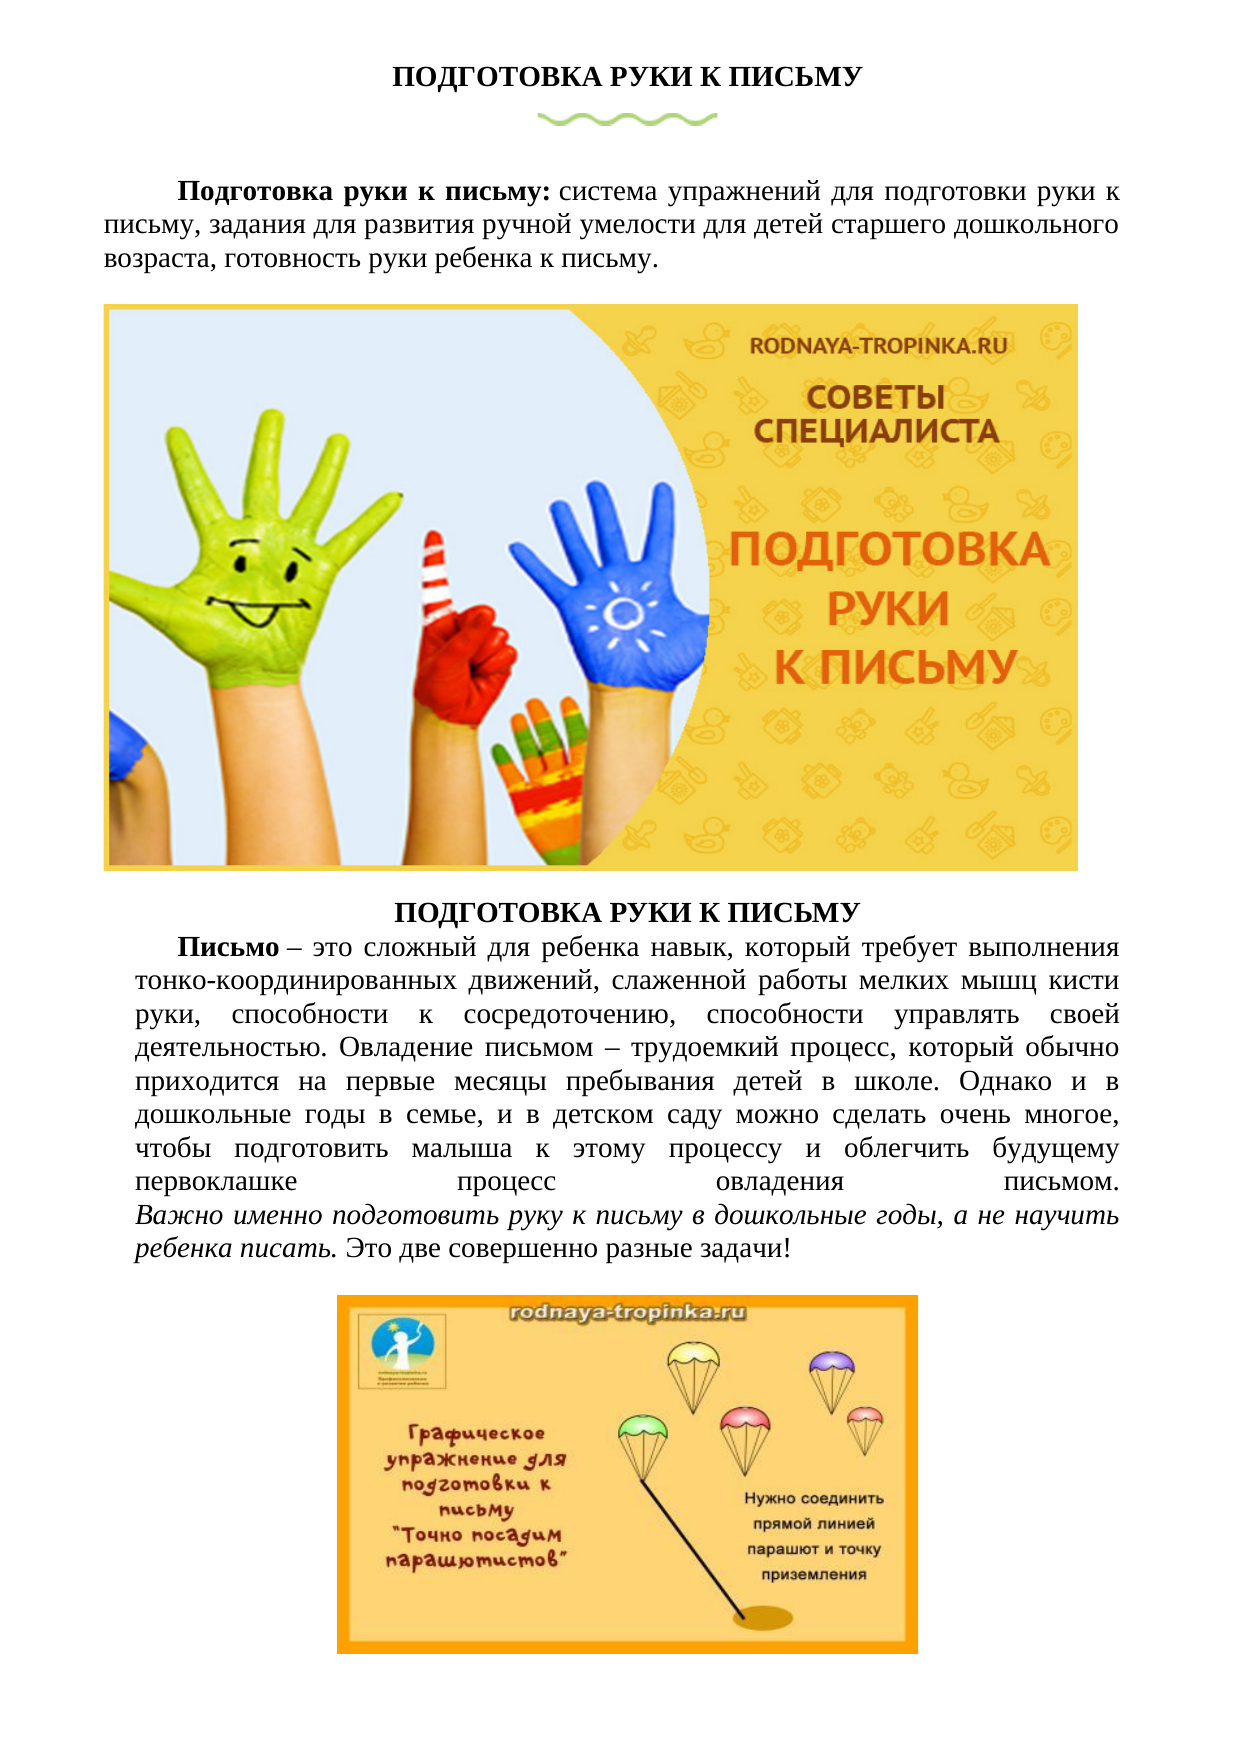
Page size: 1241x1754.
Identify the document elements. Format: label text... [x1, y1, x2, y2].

picture [537, 113, 718, 126]
text ПОДГОТОВКА РУКИ К ПИСЬМУ [103, 59, 1152, 93]
text Письмо – это сложный для ребенка навык, который требует выполнения тонко-координированных движений, слаженной работы мелких мышц кисти руки, способности к сосредоточению, способности управлять своей деятельностью. Овладение письмом – трудоемкий процесс, который обычно приходится на первые месяцы пребывания детей в школе. Однако и в дошкольные годы в семье, и в детском саду можно сделать очень многое, чтобы подготовить малыша к этому процессу и облегчить будущему первоклашке процесс овладения письмом. Важно именно подготовить руку к письму в дошкольные годы, а не научить ребенка писать. Это две совершенно разные задачи! [135, 929, 1120, 1264]
text ПОДГОТОВКА РУКИ К ПИСЬМУ [103, 895, 1152, 929]
picture [337, 1295, 919, 1654]
text Подготовка руки к письму: система упражнений для подготовки руки к письму, задания для развития ручной умелости для детей старшего дошкольного возраста, готовность руки ребенка к письму. [103, 173, 1120, 273]
picture [103, 304, 1078, 871]
